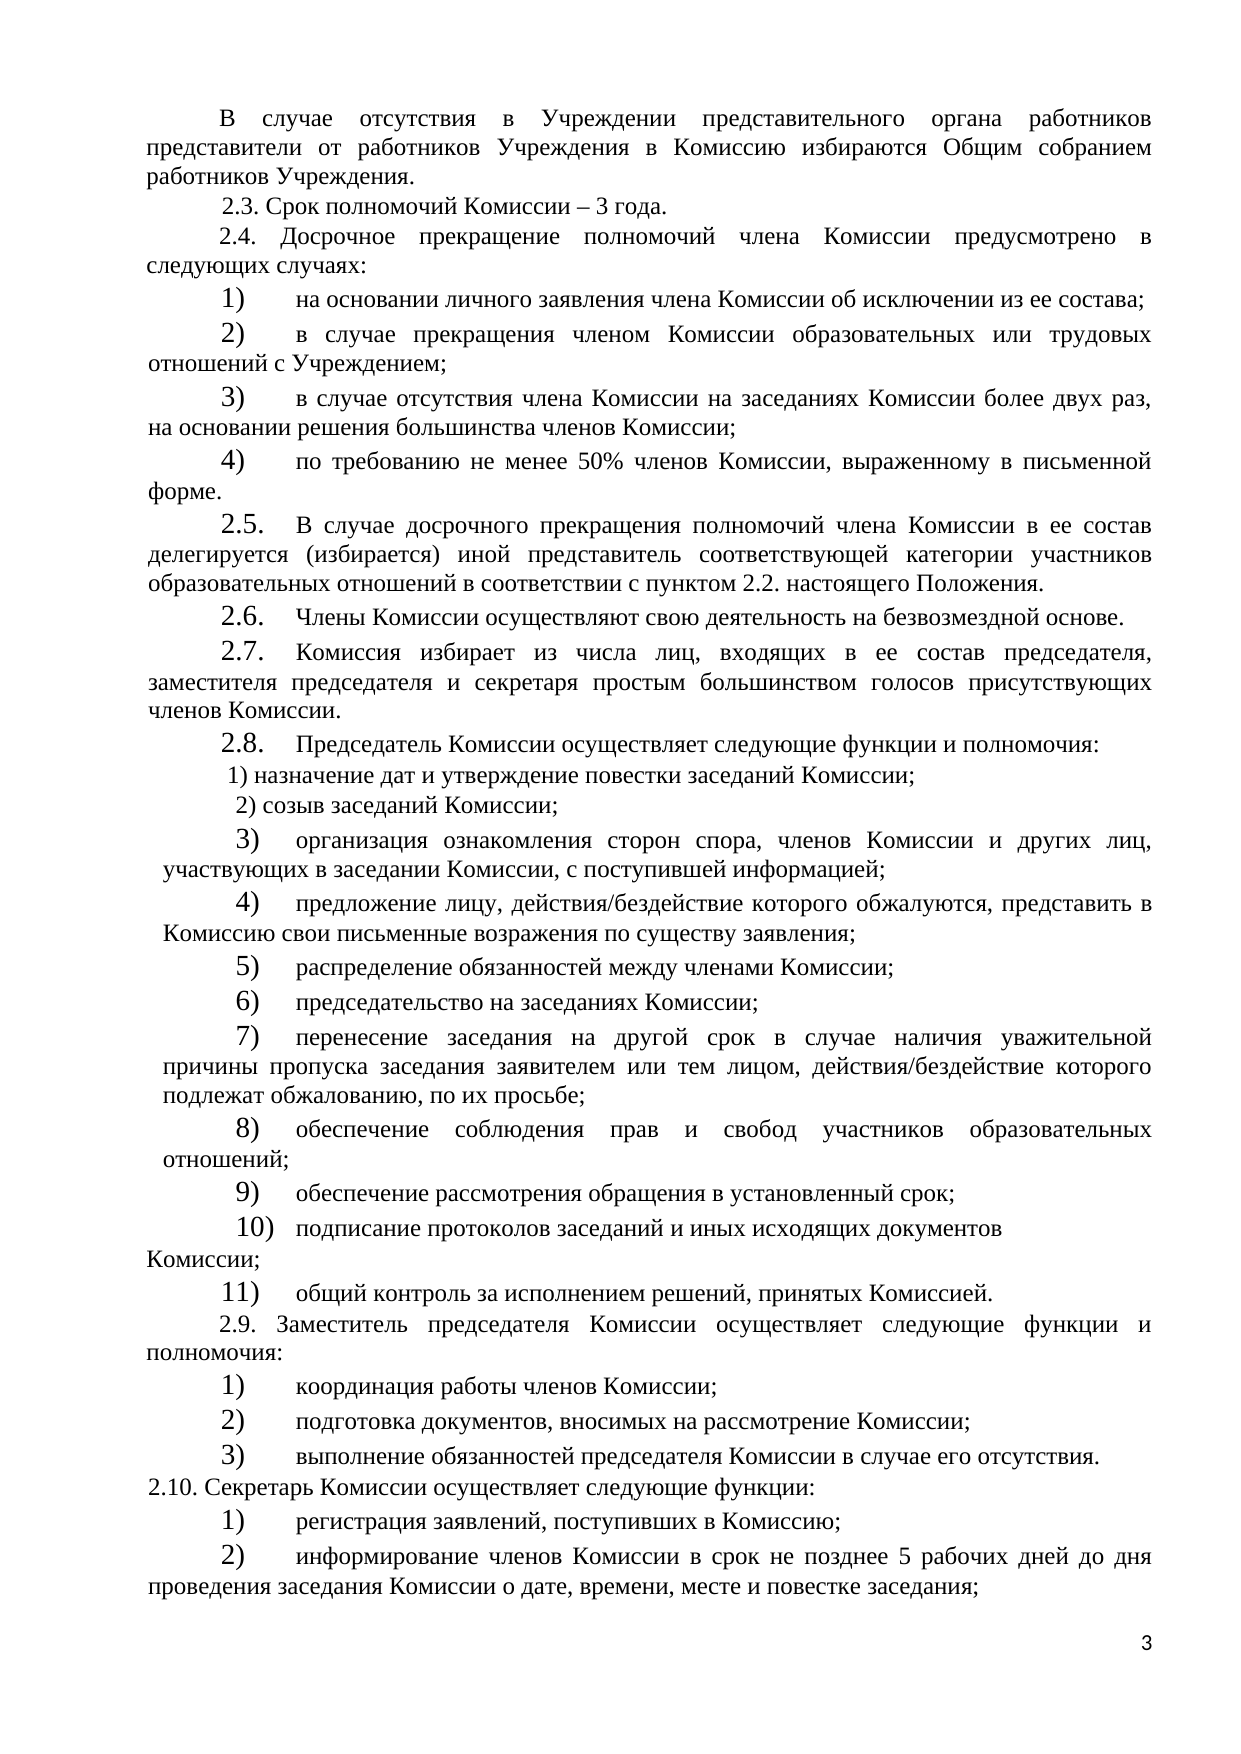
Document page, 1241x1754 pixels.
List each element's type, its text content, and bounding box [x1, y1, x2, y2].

list регистрация заявлений, поступивших в Комиссию; [148, 1502, 1153, 1536]
text Комиссии; [146, 1244, 1153, 1272]
text 2) созыв заседаний Комиссии; [176, 791, 1064, 819]
text 2.4. Досрочное прекращение полномочий члена Комиссии предусмотрено в следующих случаях: [146, 221, 1153, 279]
list председательство на заседаниях Комиссии; [163, 983, 1153, 1016]
list предложение лицу, действия/бездействие которого обжалуются, представить в Комиссию свои письменные возражения по существу заявления; [163, 884, 1153, 947]
text 2.3. Срок полномочий Комиссии – 3 года. [222, 191, 1153, 220]
list организация ознакомления сторон спора, членов Комиссии и других лиц, участвующих в заседании Комиссии, с поступившей информацией; [163, 821, 1153, 883]
list перенесение заседания на другой срок в случае наличия уважительной причины пропуска заседания заявителем или тем лицом, действия/бездействие которого подлежат обжалованию, по их просьбе; [163, 1018, 1153, 1109]
list общий контроль за исполнением решений, принятых Комиссией. [148, 1274, 1153, 1307]
list по требованию не менее 50% членов Комиссии, выраженному в письменной форме. [148, 442, 1153, 504]
list В случае досрочного прекращения полномочий члена Комиссии в ее состав делегируется (избирается) иной представитель соответствующей категории участников образовательных отношений в соответствии с пунктом 2.2. настоящего Положения. [148, 506, 1153, 597]
list выполнение обязанностей председателя Комиссии в случае его отсутствия. [148, 1437, 1153, 1471]
list Председатель Комиссии осуществляет следующие функции и полномочия: [148, 726, 1153, 759]
list в случае прекращения членом Комиссии образовательных или трудовых отношений с Учреждением; [148, 315, 1153, 377]
list координация работы членов Комиссии; [148, 1367, 1153, 1401]
list обеспечение соблюдения прав и свобод участников образовательных отношений; [163, 1110, 1153, 1172]
list обеспечение рассмотрения обращения в установленный срок; [163, 1174, 1153, 1207]
text В случае отсутствия в Учреждении представительного органа работников представители от работников Учреждения в Комиссию избираются Общим собранием работников Учреждения. [146, 103, 1153, 190]
list Комиссия избирает из числа лиц, входящих в ее состав председателя, заместителя председателя и секретаря простым большинством голосов присутствующих членов Комиссии. [148, 633, 1153, 724]
text 1) назначение дат и утверждение повестки заседаний Комиссии; [163, 761, 1064, 789]
list подготовка документов, вносимых на рассмотрение Комиссии; [148, 1402, 1153, 1436]
text 2.9. Заместитель председателя Комиссии осуществляет следующие функции и полномочия: [146, 1309, 1153, 1366]
list Члены Комиссии осуществляют свою деятельность на безвозмездной основе. [148, 598, 1153, 632]
list на основании личного заявления члена Комиссии об исключении из ее состава; [148, 280, 1153, 314]
list информирование членов Комиссии в срок не позднее 5 рабочих дней до дня проведения заседания Комиссии о дате, времени, месте и повестке заседания; [148, 1537, 1153, 1599]
list в случае отсутствия члена Комиссии на заседаниях Комиссии более двух раз, на основании решения большинства членов Комиссии; [148, 379, 1153, 441]
list распределение обязанностей между членами Комиссии; [163, 948, 1153, 982]
text 2.10. Секретарь Комиссии осуществляет следующие функции: [148, 1472, 1153, 1501]
list подписание протоколов заседаний и иных исходящих документов [163, 1209, 1153, 1242]
